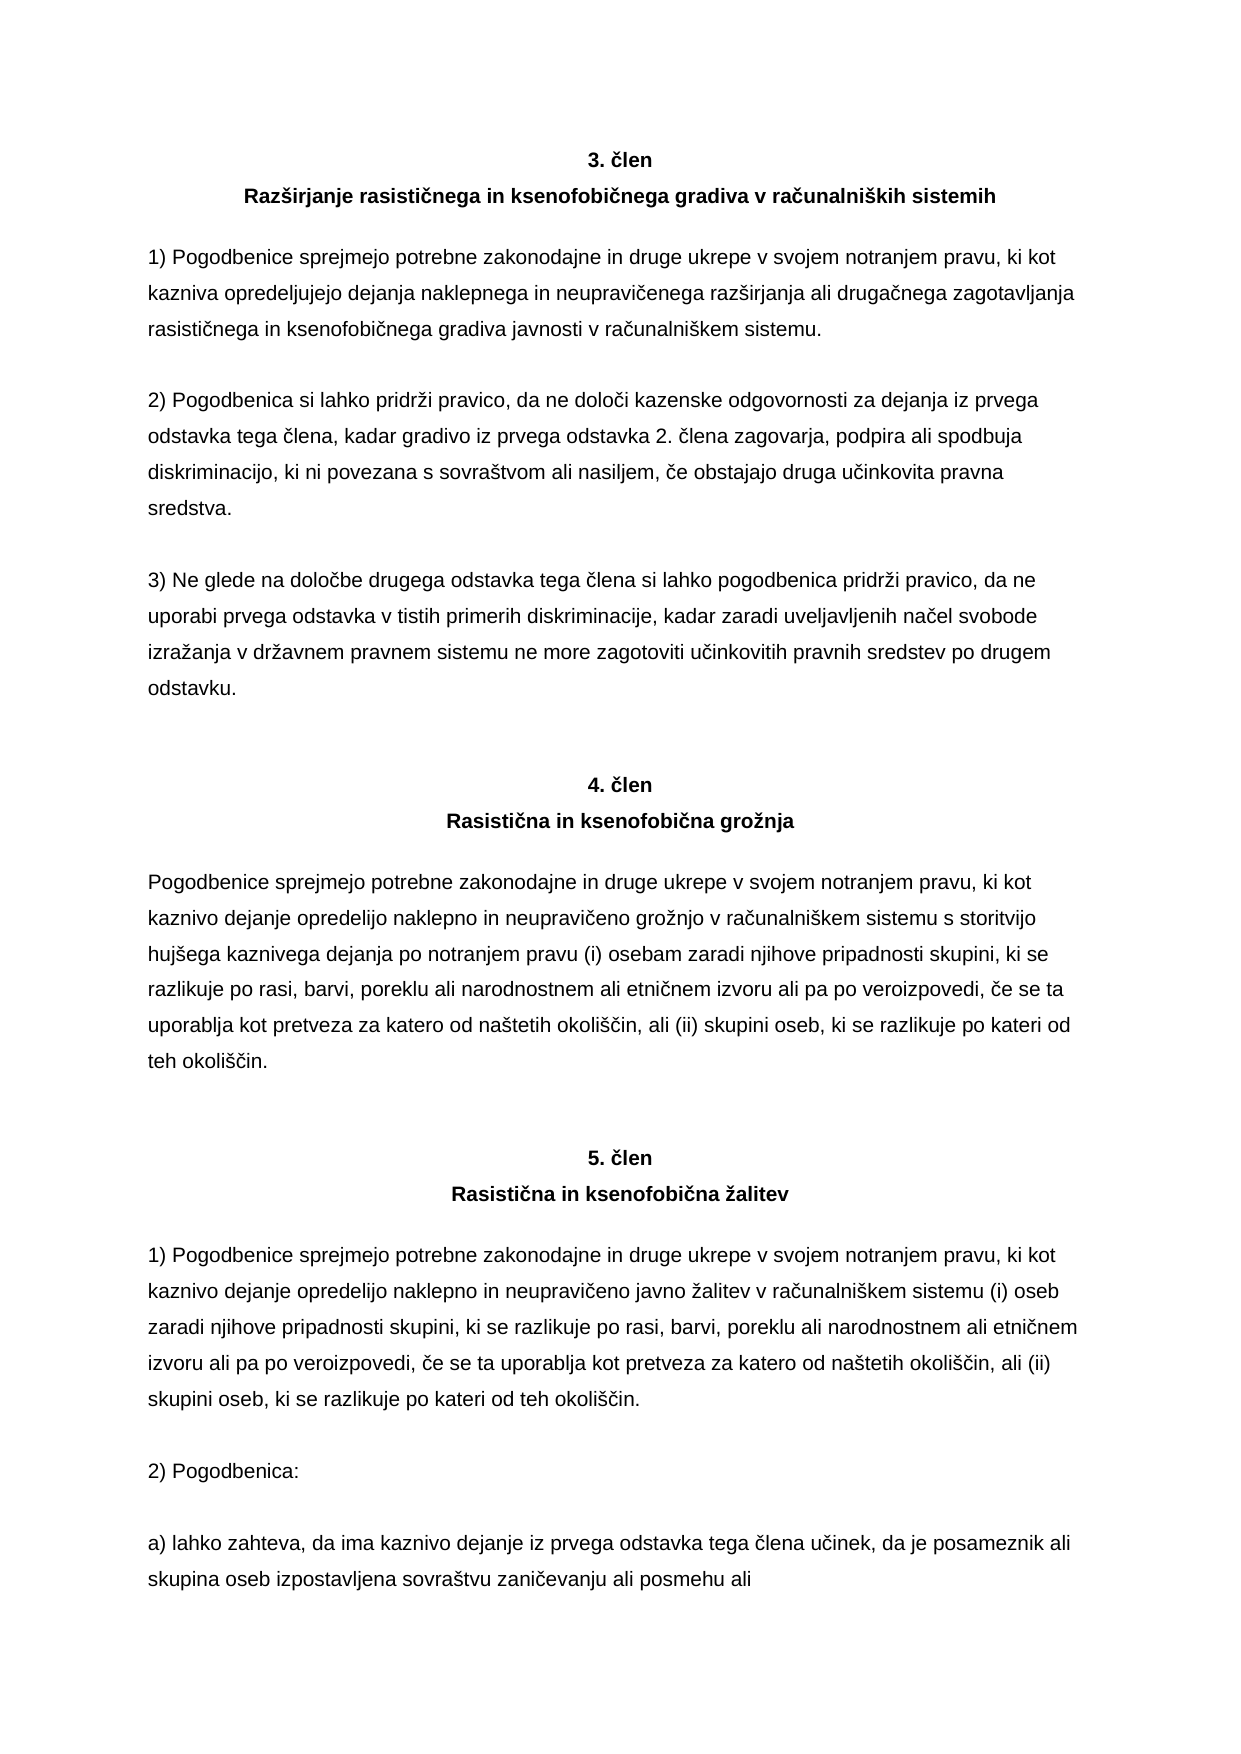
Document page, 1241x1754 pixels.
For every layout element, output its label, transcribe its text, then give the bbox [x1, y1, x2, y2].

text 4. člen Rasistična in ksenofobična grožnja [148, 773, 1093, 832]
text Pogodbenice sprejmejo potrebne zakonodajne in druge ukrepe v svojem notranjem pravu, ki kot kaznivo dejanje opredelijo naklepno in neupravičeno grožnjo v računalniškem sistemu s storitvijo hujšega kaznivega dejanja po notranjem pravu (i) osebam zaradi njihove pripadnosti skupini, ki se razlikuje po rasi, barvi, poreklu ali narodnostnem ali etničnem izvoru ali pa po veroizpovedi, če se ta uporablja kot pretveza za katero od naštetih okoliščin, ali (ii) skupini oseb, ki se razlikuje po kateri od teh okoliščin. [148, 869, 1093, 1109]
text 1) Pogodbenice sprejmejo potrebne zakonodajne in druge ukrepe v svojem notranjem pravu, ki kot kazniva opredeljujejo dejanja naklepnega in neupravičenega razširjanja ali drugačnega zagotavljanja rasističnega in ksenofobičnega gradiva javnosti v računalniškem sistemu. 2) Pogodbenica si lahko pridrži pravico, da ne določi kazenske odgovornosti za dejanja iz prvega odstavka tega člena, kadar gradivo iz prvega odstavka 2. člena zagovarja, podpira ali spodbuja diskriminacijo, ki ni povezana s sovraštvom ali nasiljem, če obstajajo druga učinkovita pravna sredstva. 3) Ne glede na določbe drugega odstavka tega člena si lahko pogodbenica pridrži pravico, da ne uporabi prvega odstavka v tistih primerih diskriminacije, kadar zaradi uveljavljenih načel svobode izražanja v državnem pravnem sistemu ne more zagotoviti učinkovitih pravnih sredstev po drugem odstavku. [148, 244, 1093, 736]
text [148, 148, 1093, 207]
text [148, 1243, 1093, 1590]
text 5. člen Rasistična in ksenofobična žalitev [148, 1146, 1093, 1206]
